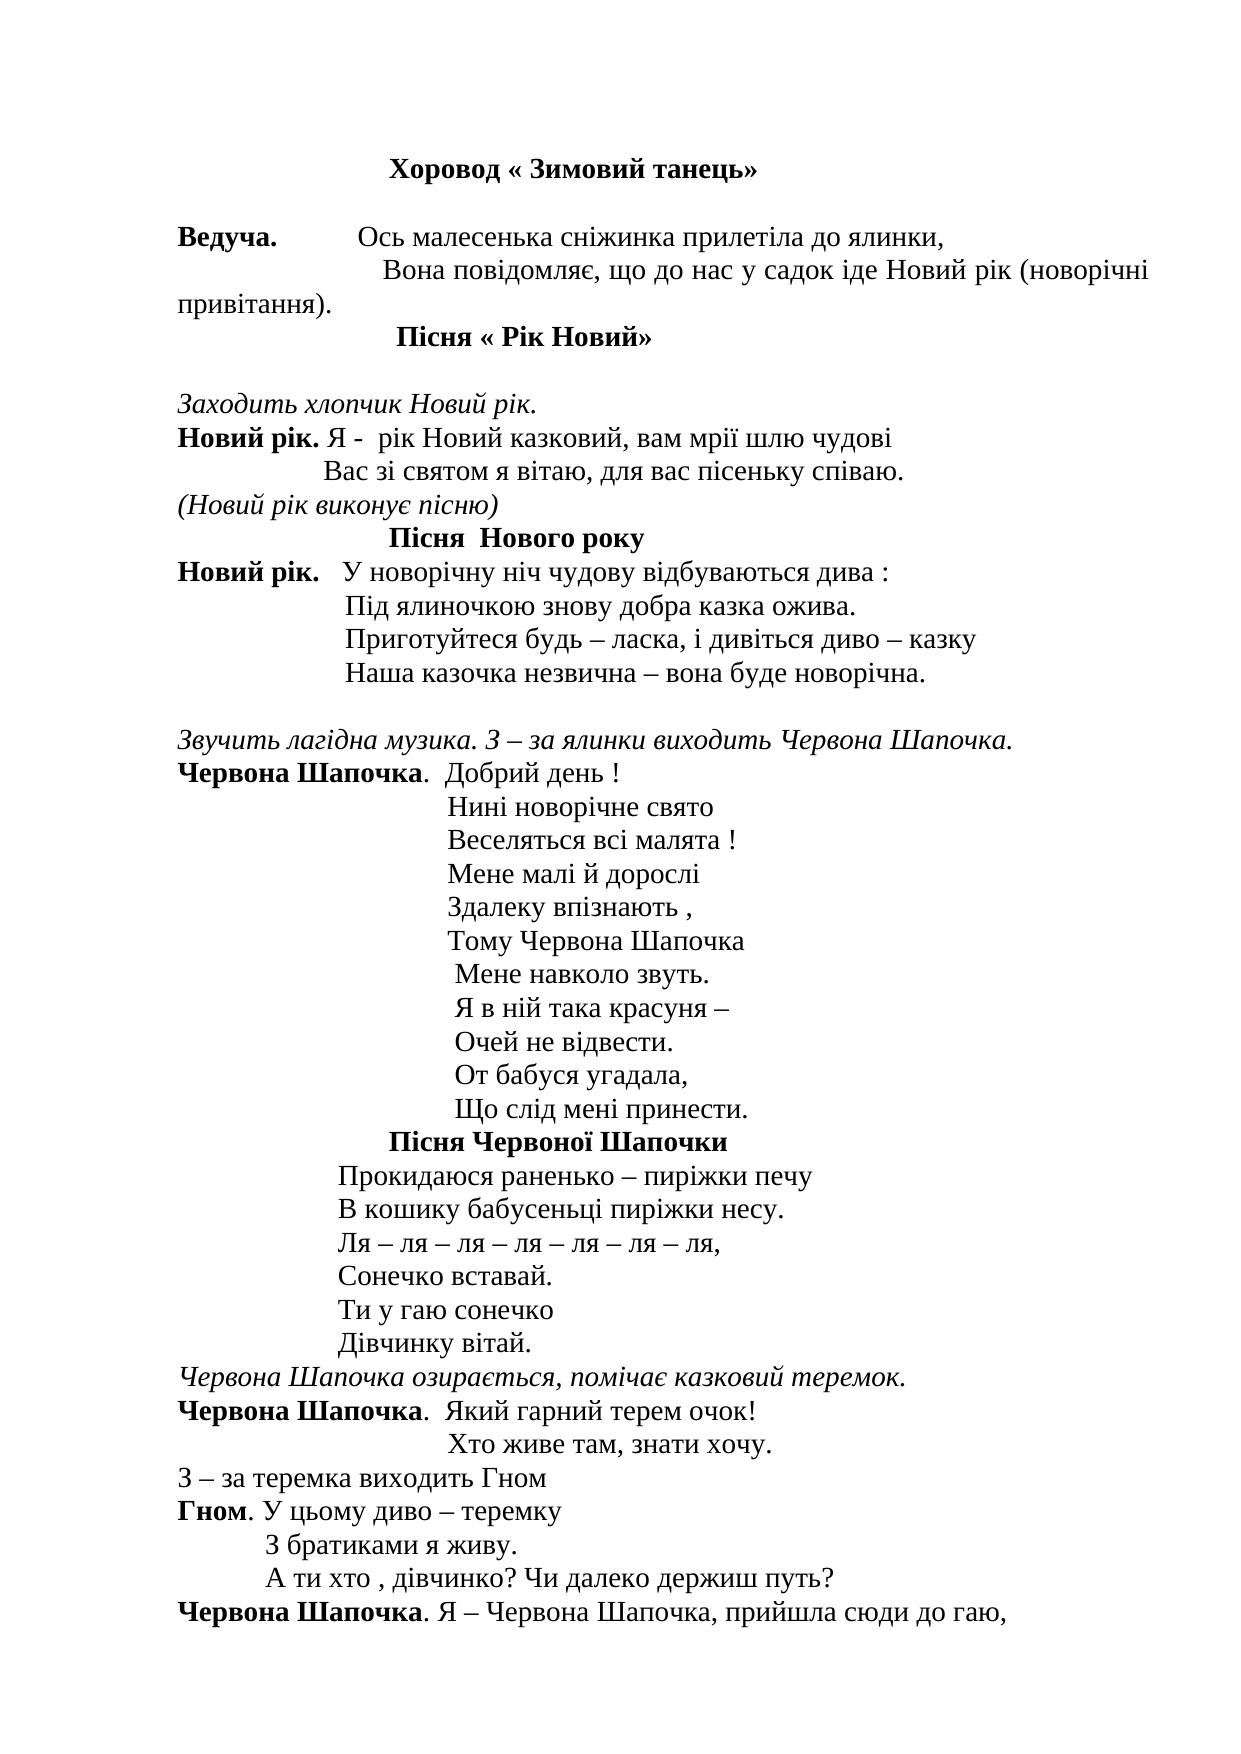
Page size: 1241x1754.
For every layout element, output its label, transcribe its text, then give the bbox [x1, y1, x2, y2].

text Нині новорічне свято [177, 789, 1152, 822]
text З – за теремка виходить Гном [177, 1460, 1152, 1493]
text Вона повідомляє, що до нас у садок іде Новий рік (новорічні привітання). [177, 252, 1152, 319]
text Червона Шапочка. Я – Червона Шапочка, прийшла сюди до гаю, [177, 1594, 1152, 1627]
text От бабуся угадала, [177, 1057, 1152, 1091]
text Заходить хлопчик Новий рік. [177, 386, 1152, 420]
text Прокидаюся раненько – пиріжки печу [177, 1158, 1152, 1191]
text Що слід мені принести. [177, 1091, 1152, 1124]
text Ведуча. Ось малесенька сніжинка прилетіла до ялинки, [177, 219, 1152, 252]
text Червона Шапочка озирається, помічає казковий теремок. [177, 1359, 1152, 1393]
text Новий рік. Я - рік Новий казковий, вам мрії шлю чудові [177, 420, 1152, 453]
text Ти у гаю сонечко [177, 1292, 1152, 1326]
text Сонечко вставай. [177, 1258, 1152, 1292]
text Наша казочка незвична – вона буде новорічна. [177, 655, 1152, 688]
text Мене навколо звуть. [177, 957, 1152, 990]
text З братиками я живу. [177, 1527, 1152, 1560]
text Хто живе там, знати хочу. [177, 1426, 1152, 1460]
text Звучить лагідна музика. З – за ялинки виходить Червона Шапочка. [177, 722, 1152, 755]
text (Новий рік виконує пісню) [177, 487, 1152, 521]
text Ля – ля – ля – ля – ля – ля – ля, [177, 1225, 1152, 1258]
text Червона Шапочка. Який гарний терем очок! [177, 1393, 1152, 1426]
text Пісня Червоної Шапочки [177, 1124, 1152, 1158]
text Вас зі святом я вітаю, для вас пісеньку співаю. [177, 453, 1152, 487]
text Гном. У цьому диво – теремку [177, 1493, 1152, 1527]
text Пісня « Рік Новий» [177, 319, 1152, 353]
text Приготуйтеся будь – ласка, і дивіться диво – казку [177, 621, 1152, 655]
text Хоровод « Зимовий танець» [177, 152, 1152, 185]
text Очей не відвести. [177, 1024, 1152, 1057]
text Здалеку впізнають , [177, 889, 1152, 923]
text Мене малі й дорослі [177, 856, 1152, 889]
text Під ялиночкою знову добра казка ожива. [177, 588, 1152, 621]
text Тому Червона Шапочка [177, 923, 1152, 957]
text А ти хто , дівчинко? Чи далеко держиш путь? [177, 1560, 1152, 1594]
text Червона Шапочка. Добрий день ! [177, 755, 1152, 789]
text Дівчинку вітай. [177, 1326, 1152, 1359]
text В кошику бабусеньці пиріжки несу. [177, 1191, 1152, 1225]
text Пісня Нового року [177, 521, 1152, 554]
text Новий рік. У новорічну ніч чудову відбуваються дива : [177, 554, 1152, 588]
text Веселяться всі малята ! [177, 822, 1152, 856]
text Я в ній така красуня – [177, 990, 1152, 1024]
